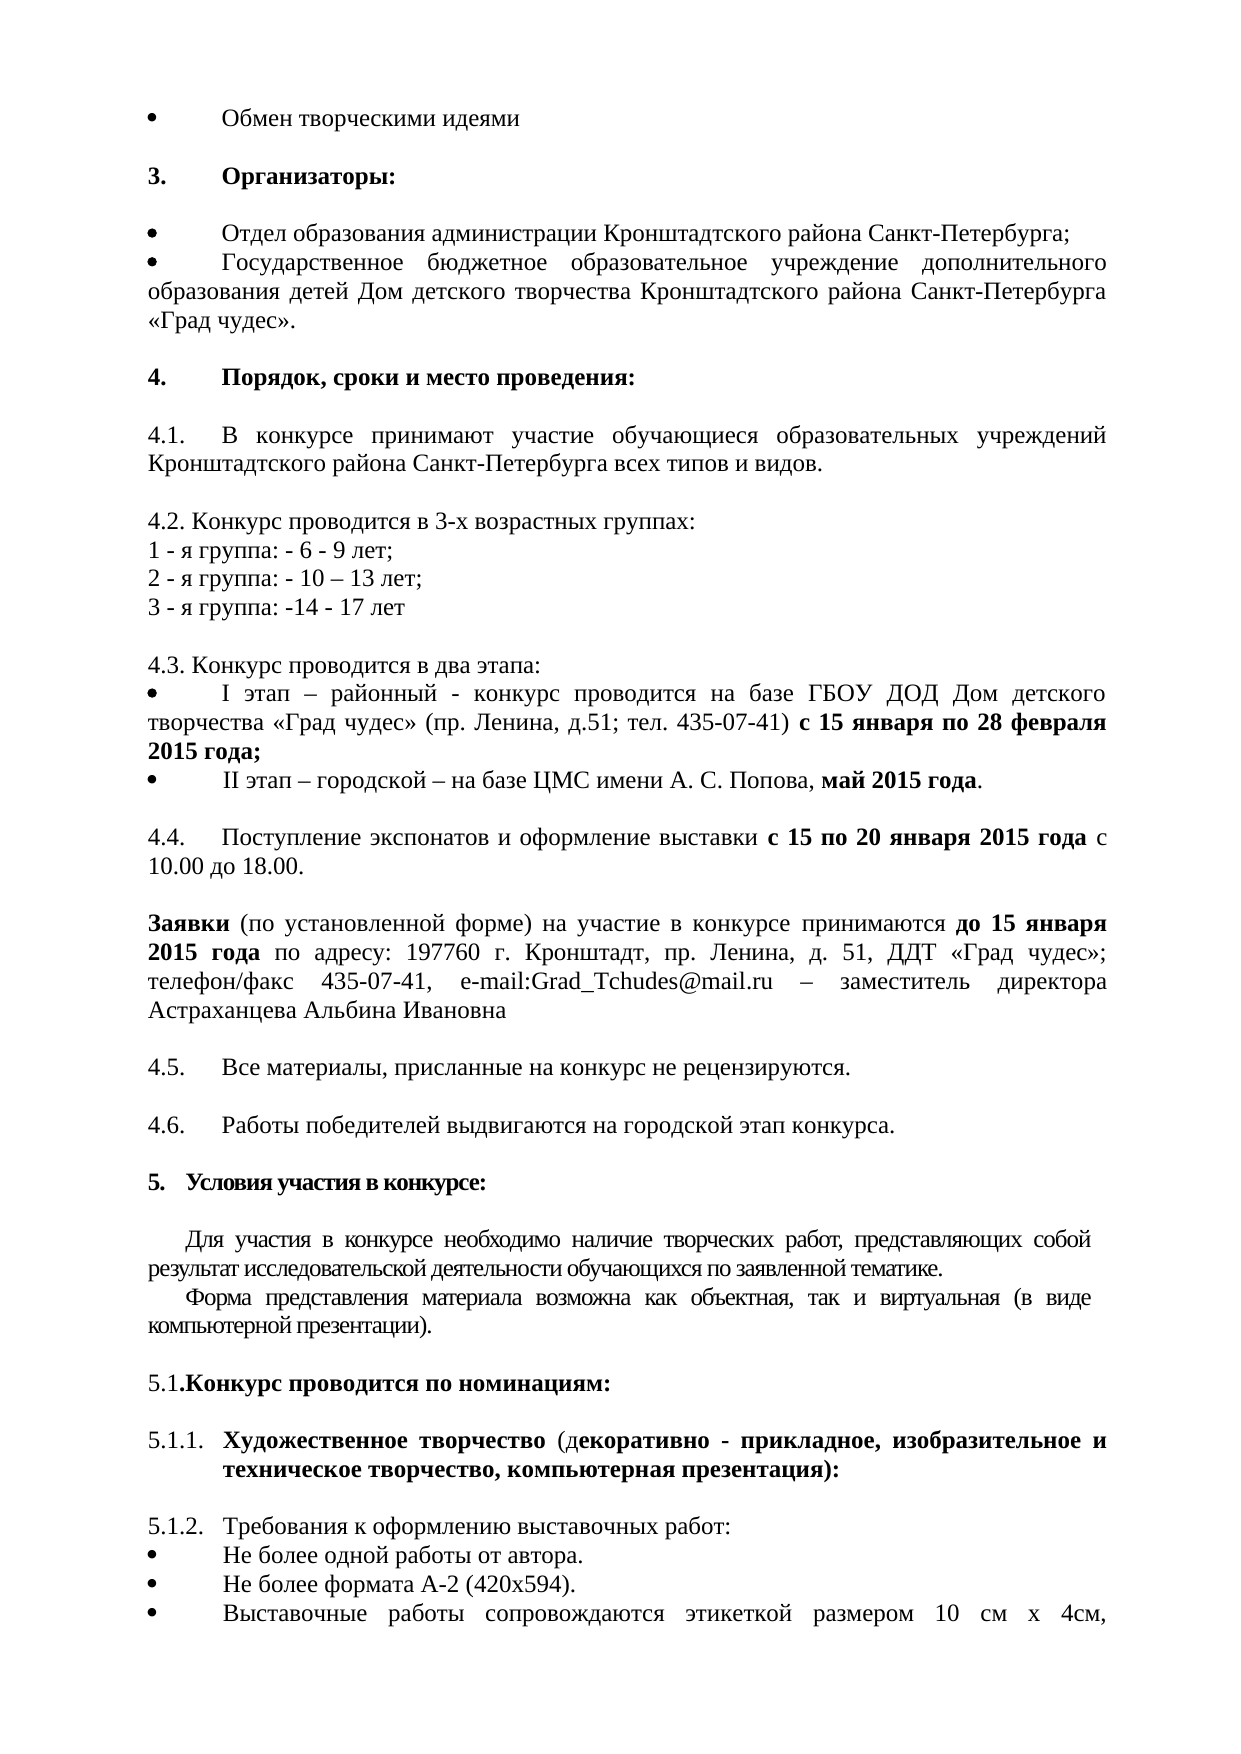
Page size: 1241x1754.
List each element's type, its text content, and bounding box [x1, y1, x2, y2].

list Художественное творчество (декоративно - прикладное, изобразительное и техническое творчество, компьютерная презентация): [148, 1425, 1107, 1483]
title Условия участия в конкурсе: [148, 1167, 1092, 1196]
list В конкурсе принимают участие обучающиеся образовательных учреждений Кронштадтского района Санкт-Петербурга всех типов и видов. [148, 420, 1107, 477]
list Не более одной работы от автора. [148, 1540, 1107, 1569]
list Обмен творческими идеями [148, 103, 1107, 132]
list I этап – районный - конкурс проводится на базе ГБОУ ДОД Дом детского творчества «Град чудес» (пр. Ленина, д.51; тел. 435-07-41) с 15 января по 28 февраля 2015 года; [148, 678, 1107, 765]
text 5.1.Конкурс проводится по номинациям: [148, 1368, 1107, 1396]
list 4.3. Конкурс проводится в два этапа: [148, 650, 1107, 678]
list Все материалы, присланные на конкурс не рецензируются. [148, 1052, 1107, 1081]
list Порядок, сроки и место проведения: [148, 362, 1107, 391]
text 2 - я группа: - 10 – 13 лет; [148, 563, 1107, 592]
list II этап – городской – на базе ЦМС имени А. С. Попова, май 2015 года. [148, 765, 1107, 793]
list Поступление экспонатов и оформление выставки с 15 по 20 января 2015 года с 10.00 до 18.00. [148, 822, 1107, 880]
text 4.2. Конкурс проводится в 3-х возрастных группах: [148, 506, 1107, 535]
text 1 - я группа: - 6 - 9 лет; [148, 535, 1107, 563]
title Для участия в конкурсе необходимо наличие творческих работ, представляющих собой результат исследовательской деятельности обучающихся по заявленной тематике. [148, 1224, 1092, 1282]
text Заявки (по установленной форме) на участие в конкурсе принимаются до 15 января 2015 года по адресу: . Кронштадт, пр. Ленина, д. 51, ДДТ «Град чудес»; телефон/факс 435-07-41, e-mail:Grad_Tchudes@mail.ru – заместитель директора Астраханцева Альбина Ивановна [148, 908, 1107, 1023]
title Форма представления материала возможна как объектная, так и виртуальная (в виде компьютерной презентации). [148, 1282, 1092, 1339]
list Государственное бюджетное образовательное учреждение дополнительного образования детей Дом детского творчества Кронштадтского района Санкт-Петербурга «Град чудес». [148, 247, 1107, 333]
list Организаторы: [148, 161, 1107, 190]
list Не более формата А-2 (420x594). [148, 1569, 1107, 1598]
list Требования к оформлению выставочных работ: [148, 1511, 1107, 1540]
list Отдел образования администрации Кронштадтского района Санкт-Петербурга; [148, 218, 1107, 247]
list Работы победителей выдвигаются на городской этап конкурса. [148, 1110, 1107, 1138]
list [148, 1598, 1107, 1626]
text 3 - я группа: -14 - 17 лет [148, 592, 1107, 621]
